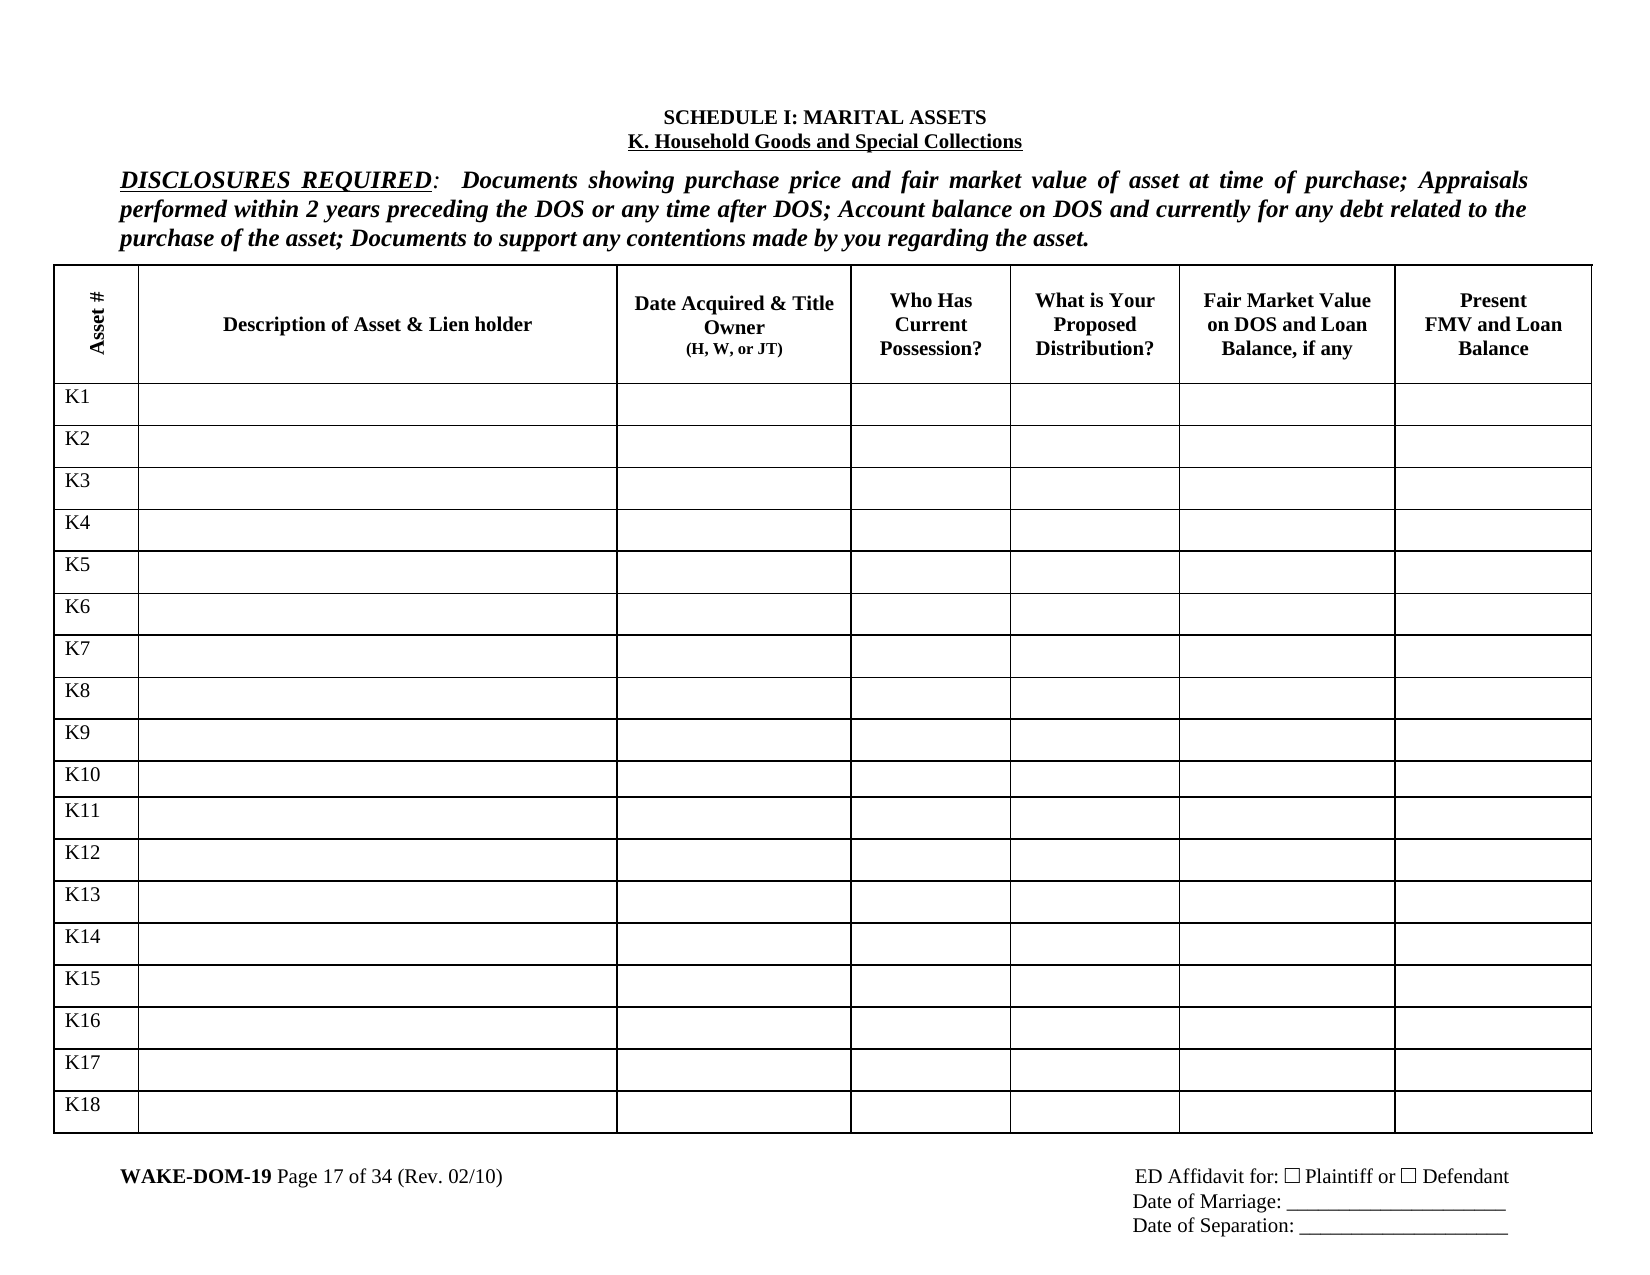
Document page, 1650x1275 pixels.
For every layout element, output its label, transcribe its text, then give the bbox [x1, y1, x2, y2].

table_cell [1011, 1092, 1179, 1132]
subtitle K. Household Goods and Special Collections [120, 129, 1530, 153]
table_cell [139, 426, 616, 466]
table_cell [1180, 1050, 1394, 1090]
table_cell K10 [55, 762, 138, 796]
table_cell [139, 840, 616, 880]
table_cell K16 [55, 1008, 138, 1048]
table_cell K5 [55, 552, 138, 592]
table_cell [1011, 678, 1179, 718]
table_cell [618, 384, 850, 424]
table_cell [1180, 678, 1394, 718]
table_cell [1396, 720, 1591, 760]
table_cell [1180, 762, 1394, 796]
table_cell [618, 468, 850, 508]
table_cell [852, 1008, 1010, 1048]
table_cell [618, 678, 850, 718]
table_cell [618, 924, 850, 964]
table_cell [852, 798, 1010, 838]
table_cell [852, 882, 1010, 922]
table_cell [1011, 924, 1179, 964]
table_cell [1011, 1050, 1179, 1090]
table_cell [618, 1092, 850, 1132]
table_cell [618, 510, 850, 550]
table_cell [1180, 882, 1394, 922]
table_cell K14 [55, 924, 138, 964]
table_cell K6 [55, 594, 138, 634]
table_cell [852, 924, 1010, 964]
table_cell [1396, 1050, 1591, 1090]
table_cell [618, 720, 850, 760]
table_cell [852, 1050, 1010, 1090]
table_cell [139, 1092, 616, 1132]
table_cell [139, 552, 616, 592]
table_cell [1396, 426, 1591, 466]
table_cell [1011, 384, 1179, 424]
table_cell [852, 966, 1010, 1006]
table_header Present FMV and Loan Balance [1396, 266, 1591, 382]
table_cell [852, 468, 1010, 508]
table_cell [1011, 426, 1179, 466]
table_cell [618, 426, 850, 466]
table_header Fair Market Value on DOS and Loan Balance, if any [1180, 266, 1394, 382]
table_header Description of Asset & Lien holder [139, 266, 616, 382]
table_cell [1011, 594, 1179, 634]
table_cell K4 [55, 510, 138, 550]
table_cell [618, 1050, 850, 1090]
table_cell K17 [55, 1050, 138, 1090]
table_cell [618, 636, 850, 676]
table_cell [1396, 510, 1591, 550]
table_cell [139, 594, 616, 634]
table_cell [139, 798, 616, 838]
table_cell [1011, 636, 1179, 676]
table_cell [1396, 966, 1591, 1006]
table_cell [1011, 798, 1179, 838]
table_cell [139, 384, 616, 424]
table_cell [1011, 552, 1179, 592]
table_cell [618, 762, 850, 796]
table_cell [1180, 966, 1394, 1006]
table_cell [1396, 594, 1591, 634]
table_cell [1396, 1008, 1591, 1048]
table_cell [618, 840, 850, 880]
table_cell K8 [55, 678, 138, 718]
table_cell [852, 678, 1010, 718]
table_cell [618, 798, 850, 838]
table_cell [1011, 762, 1179, 796]
table_cell [1180, 552, 1394, 592]
table_cell [852, 636, 1010, 676]
table_cell [1011, 1008, 1179, 1048]
table_cell [852, 510, 1010, 550]
table_cell K18 [55, 1092, 138, 1132]
table_cell [1396, 468, 1591, 508]
table_cell [1396, 798, 1591, 838]
table_cell K15 [55, 966, 138, 1006]
table_cell [852, 1092, 1010, 1132]
table_cell [1180, 384, 1394, 424]
table_cell [852, 552, 1010, 592]
table_cell [618, 882, 850, 922]
table_cell K12 [55, 840, 138, 880]
table_cell [618, 552, 850, 592]
text SCHEDULE I: MARITAL ASSETS [120, 105, 1530, 129]
table_cell [139, 762, 616, 796]
text DISCLOSURES REQUIRED: Documents showing purchase price and fair market value of asset at time of purchase; Appraisals performed within 2 years preceding the DOS or any time after DOS; Account balance on DOS and currently for any debt related to the purchase of the asset; Documents to support any contentions made by you regarding the asset. [120, 166, 1530, 252]
table_cell [139, 678, 616, 718]
table_header Asset # [55, 266, 138, 382]
table_cell [1396, 552, 1591, 592]
table_cell [139, 636, 616, 676]
table_cell [618, 1008, 850, 1048]
table_cell [1180, 924, 1394, 964]
table_cell K11 [55, 798, 138, 838]
table_cell [852, 720, 1010, 760]
table_cell [139, 882, 616, 922]
table_cell [852, 384, 1010, 424]
table_cell [1180, 1092, 1394, 1132]
table_cell K1 [55, 384, 138, 424]
table_cell [139, 924, 616, 964]
table_cell K3 [55, 468, 138, 508]
table_cell [1180, 636, 1394, 676]
table_cell K7 [55, 636, 138, 676]
table_cell [618, 594, 850, 634]
table_cell [1011, 468, 1179, 508]
table_cell [852, 840, 1010, 880]
table_cell [1396, 636, 1591, 676]
table_cell [1011, 720, 1179, 760]
table_cell [1396, 678, 1591, 718]
table_cell [1011, 510, 1179, 550]
table_cell [618, 966, 850, 1006]
table_cell [1180, 798, 1394, 838]
table_cell [1180, 720, 1394, 760]
table_cell [1180, 594, 1394, 634]
table_header Who Has Current Possession? [852, 266, 1010, 382]
table_cell [852, 762, 1010, 796]
table_cell [139, 966, 616, 1006]
table_cell [1011, 840, 1179, 880]
table_cell [1396, 1092, 1591, 1132]
table_cell [1180, 468, 1394, 508]
table_cell K9 [55, 720, 138, 760]
table_cell [139, 510, 616, 550]
table_cell [852, 594, 1010, 634]
table_cell [1180, 840, 1394, 880]
table_cell [1180, 1008, 1394, 1048]
table_cell [1396, 924, 1591, 964]
table_cell [1396, 762, 1591, 796]
table_cell [1396, 840, 1591, 880]
table_cell [852, 426, 1010, 466]
table_header What is Your Proposed Distribution? [1011, 266, 1179, 382]
table_cell [139, 720, 616, 760]
table_header Date Acquired & Title Owner (H, W, or JT) [618, 266, 850, 382]
table_cell [1396, 384, 1591, 424]
table_cell K13 [55, 882, 138, 922]
table_cell [1180, 510, 1394, 550]
table_cell [1011, 882, 1179, 922]
table_cell [1180, 426, 1394, 466]
table_cell [139, 468, 616, 508]
table_cell [139, 1008, 616, 1048]
table_cell [1011, 966, 1179, 1006]
table_cell [139, 1050, 616, 1090]
table_cell [55, 426, 138, 466]
table_cell [1396, 882, 1591, 922]
